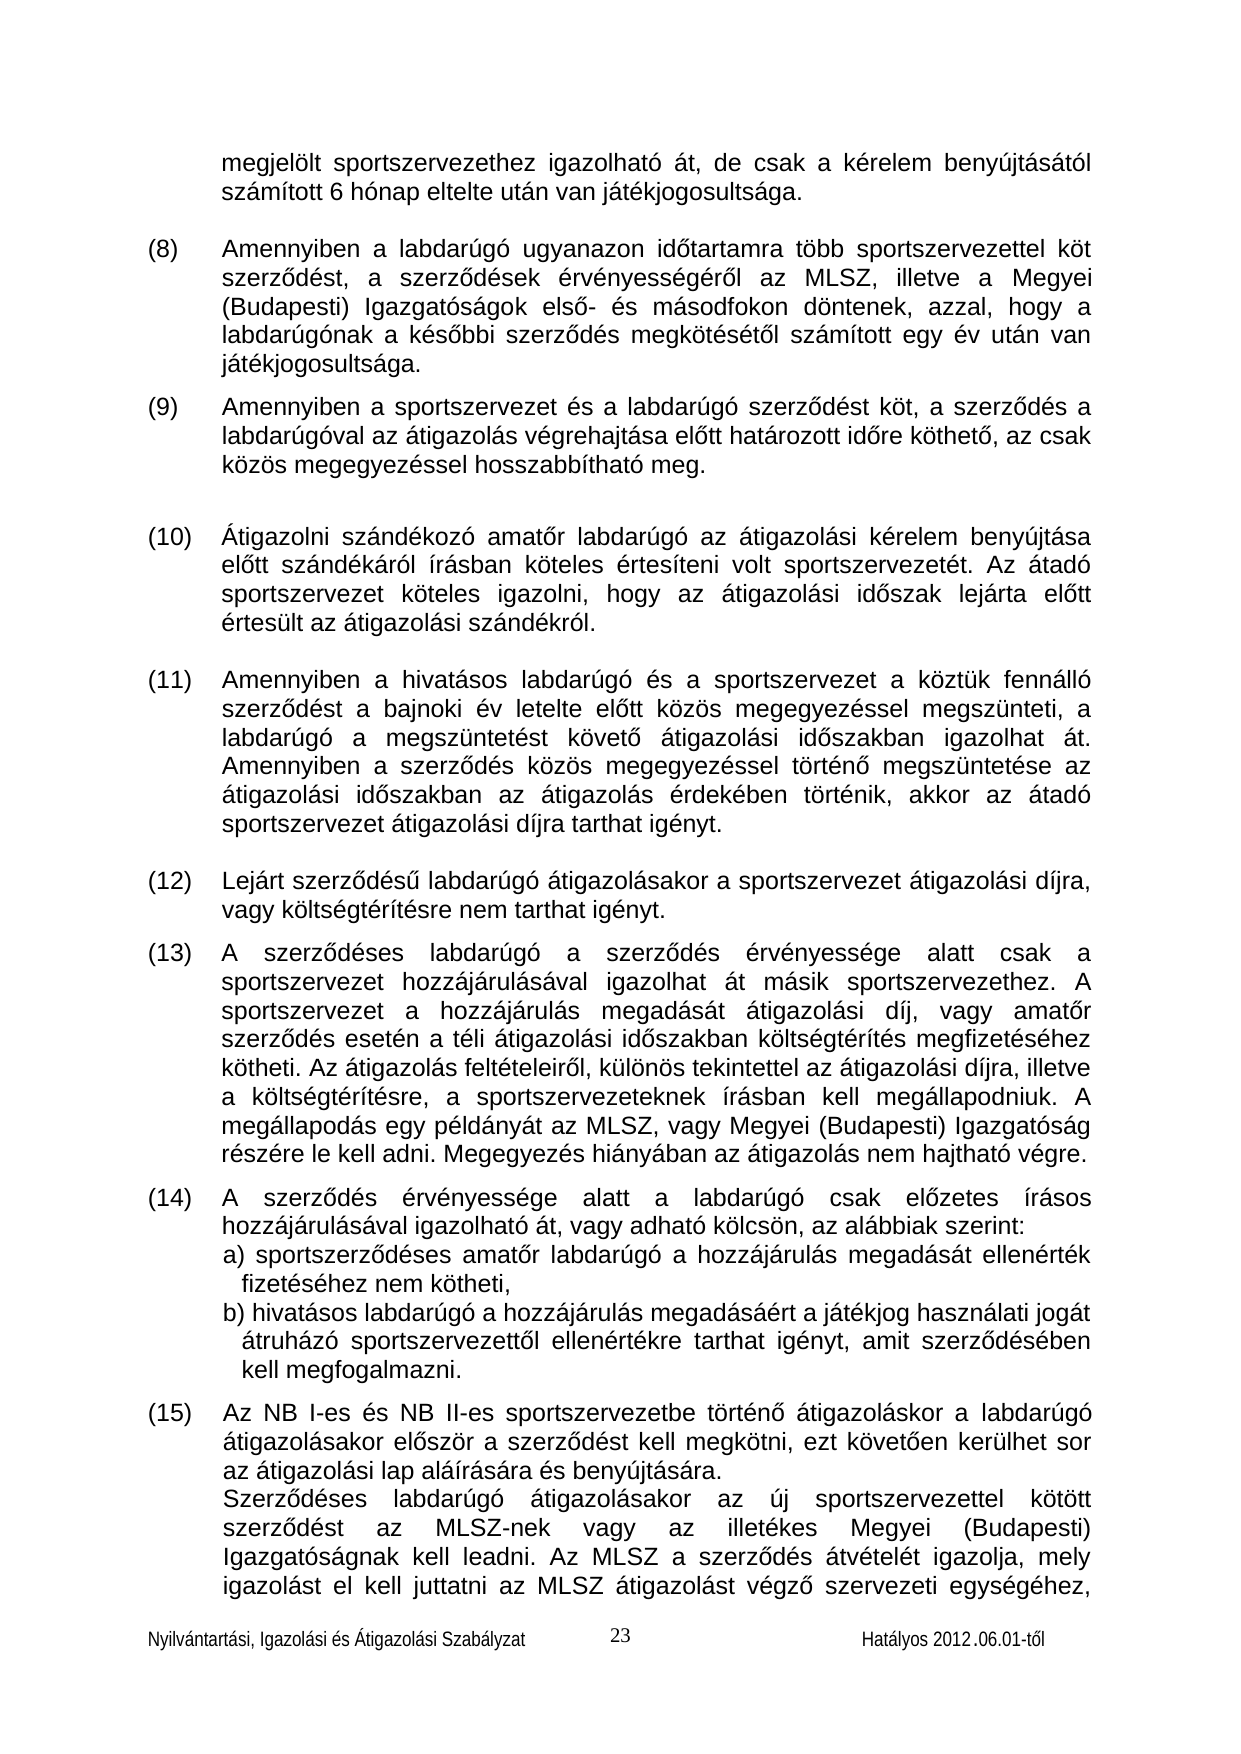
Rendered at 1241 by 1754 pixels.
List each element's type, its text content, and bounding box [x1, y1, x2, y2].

text (15) Az NB I-es és NB II-es sportszervezetbe történő átigazoláskor a labdarúgó átigazolásakor először a szerződést kell megkötni, ezt követően kerülhet sor az átigazolási lap aláírására és benyújtására. [148, 1398, 1092, 1484]
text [148, 148, 1092, 205]
text (9) Amennyiben a sportszervezet és a labdarúgó szerződést köt, a szerződés a labdarúgóval az átigazolás végrehajtása előtt határozott időre köthető, az csak közös megegyezéssel hosszabbítható meg. [148, 392, 1092, 478]
subtitle (10) Átigazolni szándékozó amatőr labdarúgó az átigazolási kérelem benyújtása előtt szándékáról írásban köteles értesíteni volt sportszervezetét. Az átadó sportszervezet köteles igazolni, hogy az átigazolási időszak lejárta előtt értesült az átigazolási szándékról. [148, 521, 1092, 636]
text átruházó sportszervezettől ellenértékre tarthat igényt, amit szerződésében kell megfogalmazni. [241, 1326, 1092, 1384]
text (8) Amennyiben a labdarúgó ugyanazon időtartamra több sportszervezettel köt szerződést, a szerződések érvényességéről az MLSZ, illetve a Megyei (Budapesti) Igazgatóságok első- és másodfokon döntenek, azzal, hogy a labdarúgónak a későbbi szerződés megkötésétől számított egy év után van játékjogosultsága. [148, 234, 1092, 378]
text (12) Lejárt szerződésű labdarúgó átigazolásakor a sportszervezet átigazolási díjra, vagy költségtérítésre nem tarthat igényt. [148, 866, 1092, 924]
text (11) Amennyiben a hivatásos labdarúgó és a sportszervezet a köztük fennálló szerződést a bajnoki év letelte előtt közös megegyezéssel megszünteti, a labdarúgó a megszüntetést követő átigazolási időszakban igazolhat át. Amennyiben a szerződés közös megegyezéssel történő megszüntetése az átigazolási időszakban az átigazolás érdekében történik, akkor az átadó sportszervezet átigazolási díjra tarthat igényt. [148, 665, 1092, 838]
text (13) A szerződéses labdarúgó a szerződés érvényessége alatt csak a sportszervezet hozzájárulásával igazolhat át másik sportszervezethez. A sportszervezet a hozzájárulás megadását átigazolási díj, vagy amatőr szerződés esetén a téli átigazolási időszakban költségtérítés megfizetéséhez kötheti. Az átigazolás feltételeiről, különös tekintettel az átigazolási díjra, illetve a költségtérítésre, a sportszervezeteknek írásban kell megállapodniuk. A megállapodás egy példányát az MLSZ, vagy Megyei (Budapesti) Igazgatóság részére le kell adni. Megegyezés hiányában az átigazolás nem hajtható végre. [148, 938, 1092, 1168]
text a) sportszerződéses amatőr labdarúgó a hozzájárulás megadását ellenérték fizetéséhez nem kötheti, [223, 1240, 1092, 1297]
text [148, 1484, 1092, 1599]
text (14) A szerződés érvényessége alatt a labdarúgó csak előzetes írásos hozzájárulásával igazolható át, vagy adható kölcsön, az alábbiak szerint: [148, 1182, 1092, 1240]
text b) hivatásos labdarúgó a hozzájárulás megadásáért a játékjog használati jogát [223, 1297, 1092, 1326]
